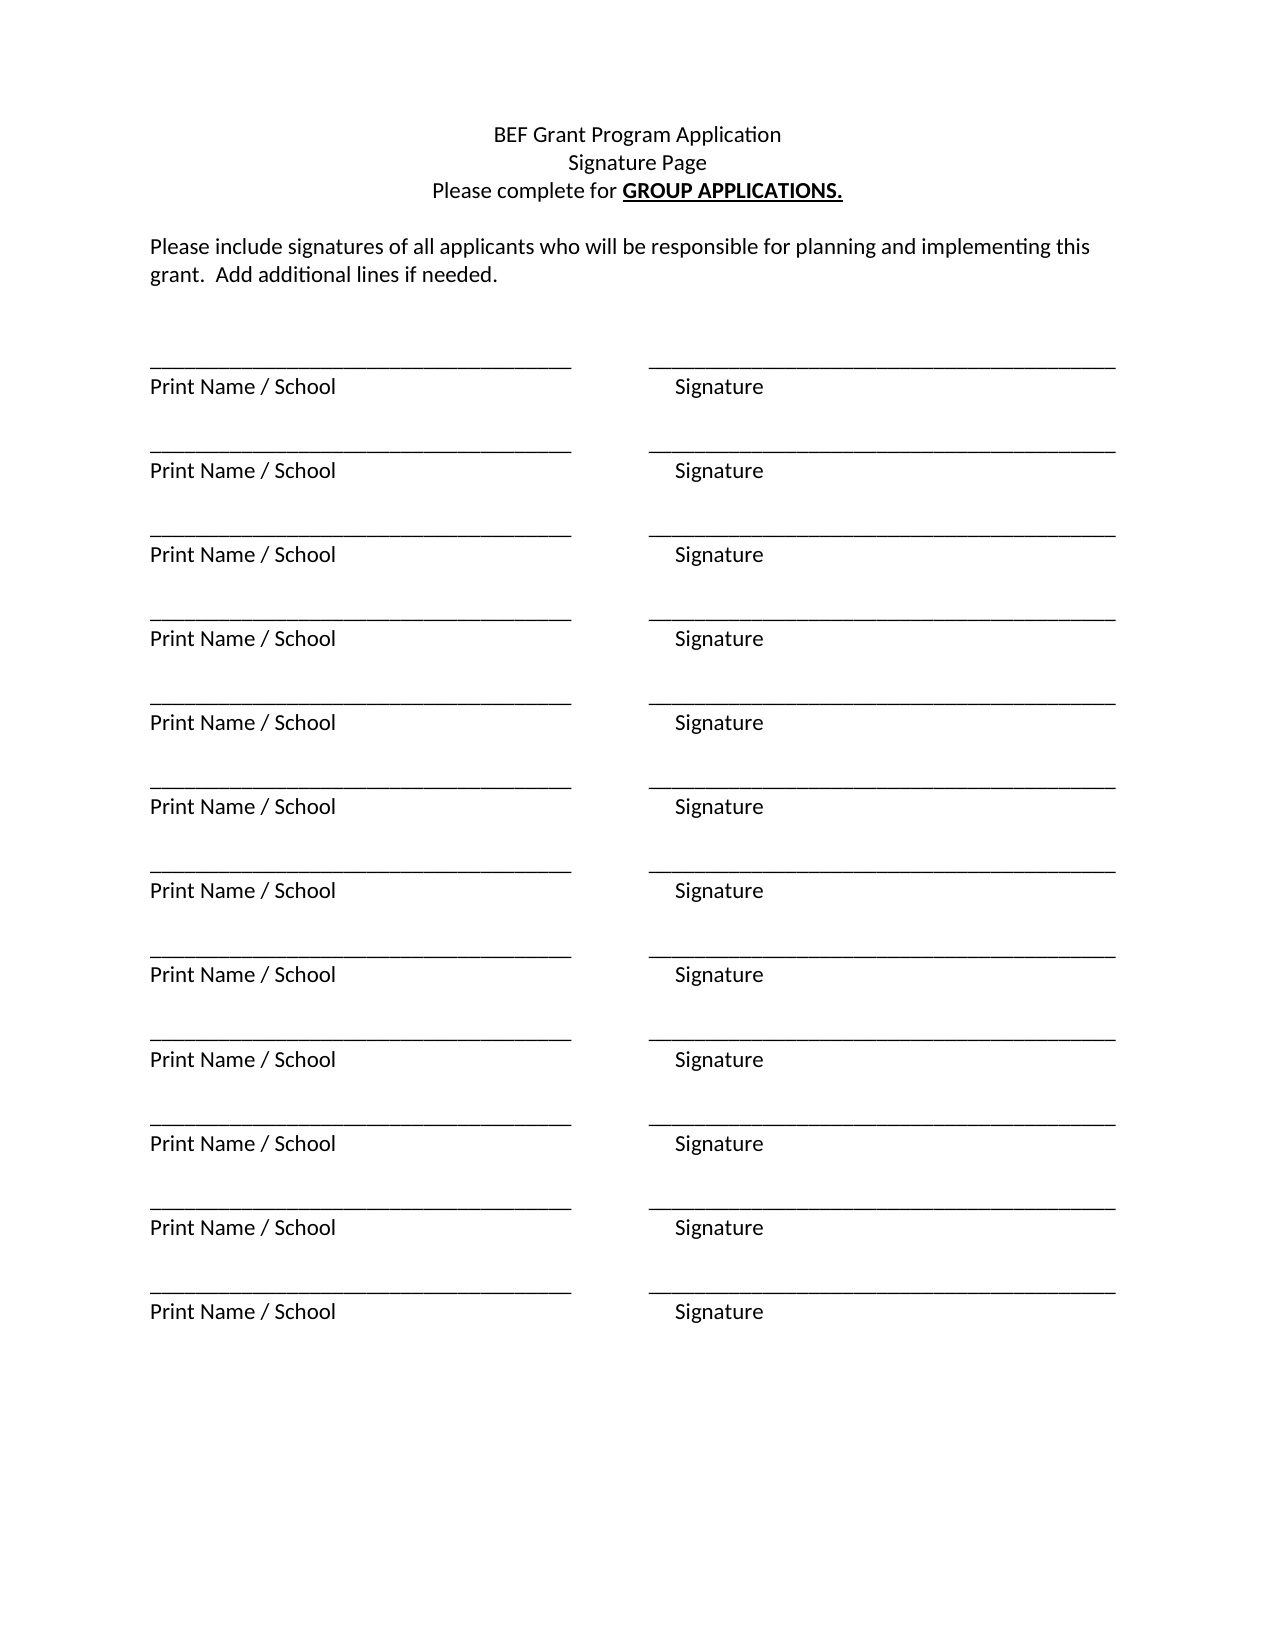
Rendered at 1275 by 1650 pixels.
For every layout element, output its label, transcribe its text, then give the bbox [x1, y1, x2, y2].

text _____________________________________ _________________________________________ [150, 848, 1125, 877]
text Print Name / School Signature [150, 708, 1125, 736]
text _____________________________________ _________________________________________ [150, 1101, 1125, 1129]
text _____________________________________ _________________________________________ [150, 933, 1125, 961]
text Print Name / School Signature [150, 456, 1125, 484]
text _____________________________________ _________________________________________ [150, 680, 1125, 708]
text BEF Grant Program Application [150, 120, 1125, 148]
text _____________________________________ _________________________________________ [150, 1017, 1125, 1045]
text _____________________________________ _________________________________________ [150, 1185, 1125, 1213]
text Print Name / School Signature [150, 1297, 1125, 1325]
text Print Name / School Signature [150, 792, 1125, 821]
text Print Name / School Signature [150, 961, 1125, 989]
text Signature Page [150, 148, 1125, 176]
text Print Name / School Signature [150, 540, 1125, 568]
text Please include signatures of all applicants who will be responsible for planning and implementing this grant. Add additional lines if needed. [150, 232, 1125, 288]
text Print Name / School Signature [150, 1129, 1125, 1157]
text Print Name / School Signature [150, 624, 1125, 652]
text Print Name / School Signature [150, 1213, 1125, 1241]
text Print Name / School Signature [150, 1045, 1125, 1073]
text _____________________________________ _________________________________________ [150, 596, 1125, 624]
text Please complete for GROUP APPLICATIONS. [150, 176, 1125, 204]
text _____________________________________ _________________________________________ [150, 428, 1125, 456]
text Print Name / School Signature [150, 372, 1125, 400]
text _____________________________________ _________________________________________ [150, 512, 1125, 540]
text _____________________________________ _________________________________________ [150, 764, 1125, 792]
text _____________________________________ _________________________________________ [150, 344, 1125, 372]
text _____________________________________ _________________________________________ [150, 1269, 1125, 1297]
text Print Name / School Signature [150, 877, 1125, 904]
